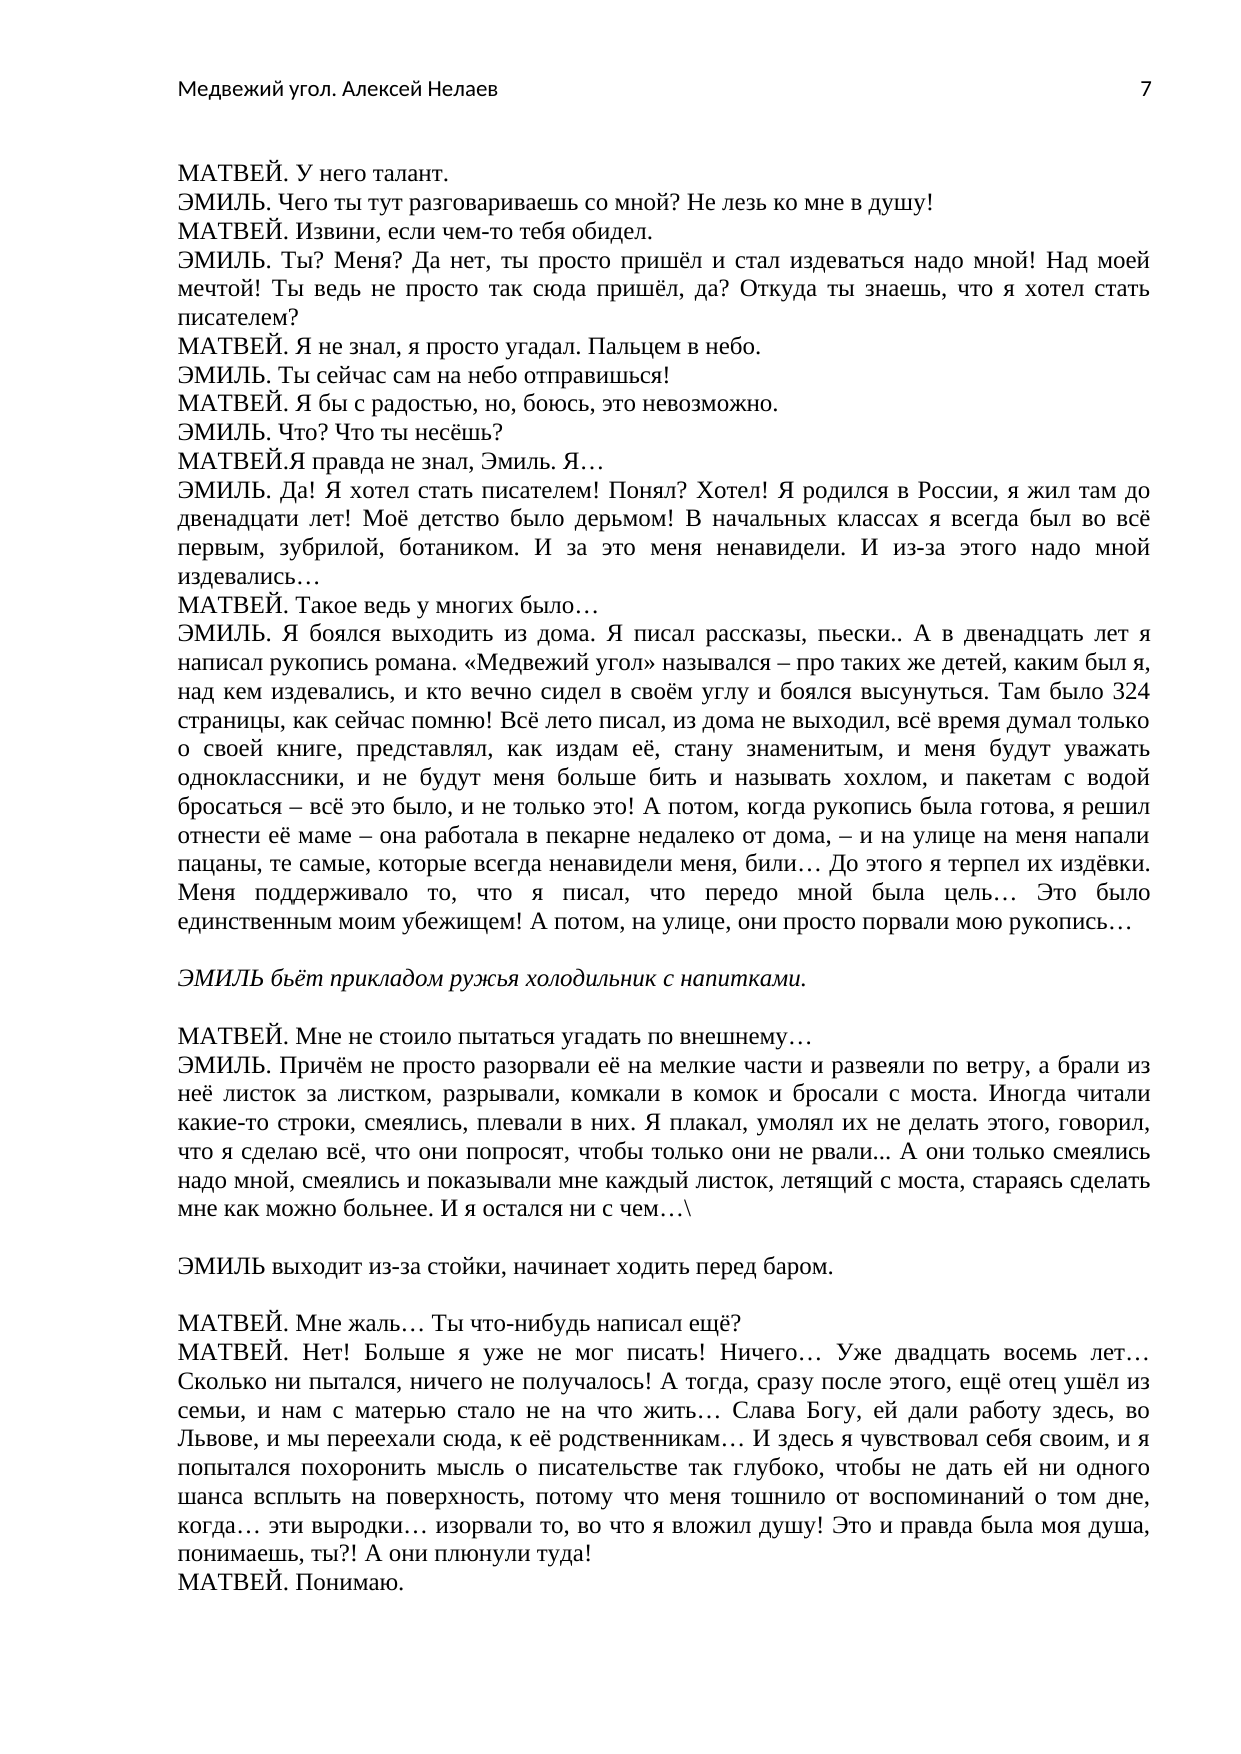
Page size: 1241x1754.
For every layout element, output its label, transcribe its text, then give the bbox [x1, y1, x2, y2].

text ЭМИЛЬ. Ты сейчас сам на небо отправишься! [177, 360, 1152, 388]
text ЭМИЛЬ. Причём не просто разорвали её на мелкие части и развеяли по ветру, а брали из неё листок за листком, разрывали, комкали в комок и бросали с моста. Иногда читали какие-то строки, смеялись, плевали в них. Я плакал, умолял их не делать этого, говорил, что я сделаю всё, что они попросят, чтобы только они не рвали... А они только смеялись надо мной, смеялись и показывали мне каждый листок, летящий с моста, стараясь сделать мне как можно больнее. И я остался ни с чем…\ [177, 1050, 1152, 1222]
text МАТВЕЙ. Нет! Больше я уже не мог писать! Ничего… Уже двадцать восемь лет… Сколько ни пытался, ничего не получалось! А тогда, сразу после этого, ещё отец ушёл из семьи, и нам с матерью стало не на что жить… Слава Богу, ей дали работу здесь, во Львове, и мы переехали сюда, к её родственникам… И здесь я чувствовал себя своим, и я попытался похоронить мысль о писательстве так глубоко, чтобы не дать ей ни одного шанса всплыть на поверхность, потому что меня тошнило от воспоминаний о том дне, когда… эти выродки… изорвали то, во что я вложил душу! Это и правда была моя душа, понимаешь, ты?! А они плюнули туда! [177, 1337, 1152, 1567]
text МАТВЕЙ. Я бы с радостью, но, боюсь, это невозможно. [177, 388, 1152, 417]
text МАТВЕЙ. Такое ведь у многих было… [177, 590, 1152, 618]
text МАТВЕЙ. Мне не стоило пытаться угадать по внешнему… [177, 1021, 1152, 1050]
text ЭМИЛЬ. Что? Что ты несёшь? [177, 417, 1152, 446]
text МАТВЕЙ. Я не знал, я просто угадал. Пальцем в небо. [177, 331, 1152, 360]
text ЭМИЛЬ. Ты? Меня? Да нет, ты просто пришёл и стал издеваться надо мной! Над моей мечтой! Ты ведь не просто так сюда пришёл, да? Откуда ты знаешь, что я хотел стать писателем? [177, 245, 1152, 331]
text МАТВЕЙ.Я правда не знал, Эмиль. Я… [177, 446, 1152, 475]
text МАТВЕЙ. Мне жаль… Ты что-нибудь написал ещё? [177, 1308, 1152, 1337]
text ЭМИЛЬ. Чего ты тут разговариваешь со мной? Не лезь ко мне в душу! [177, 187, 1152, 216]
text ЭМИЛЬ выходит из-за стойки, начинает ходить перед баром. [177, 1251, 1152, 1280]
text МАТВЕЙ. У него талант. [177, 158, 1152, 187]
text ЭМИЛЬ бьёт прикладом ружья холодильник с напитками. [177, 963, 1152, 992]
text МАТВЕЙ. Понимаю. [177, 1567, 1152, 1596]
text ЭМИЛЬ. Да! Я хотел стать писателем! Понял? Хотел! Я родился в России, я жил там до двенадцати лет! Моё детство было дерьмом! В начальных классах я всегда был во всё первым, зубрилой, ботаником. И за это меня ненавидели. И из-за этого надо мной издевались… [177, 475, 1152, 590]
text ЭМИЛЬ. Я боялся выходить из дома. Я писал рассказы, пьески.. А в двенадцать лет я написал рукопись романа. «Медвежий угол» назывался – про таких же детей, каким был я, над кем издевались, и кто вечно сидел в своём углу и боялся высунуться. Там было 324 страницы, как сейчас помню! Всё лето писал, из дома не выходил, всё время думал только о своей книге, представлял, как издам её, стану знаменитым, и меня будут уважать одноклассники, и не будут меня больше бить и называть хохлом, и пакетам с водой бросаться – всё это было, и не только это! А потом, когда рукопись была готова, я решил отнести её маме – она работала в пекарне недалеко от дома, – и на улице на меня напали пацаны, те самые, которые всегда ненавидели меня, били… До этого я терпел их издёвки. Меня поддерживало то, что я писал, что передо мной была цель… Это было единственным моим убежищем! А потом, на улице, они просто порвали мою рукопись… [177, 618, 1152, 935]
text МАТВЕЙ. Извини, если чем-то тебя обидел. [177, 216, 1152, 245]
